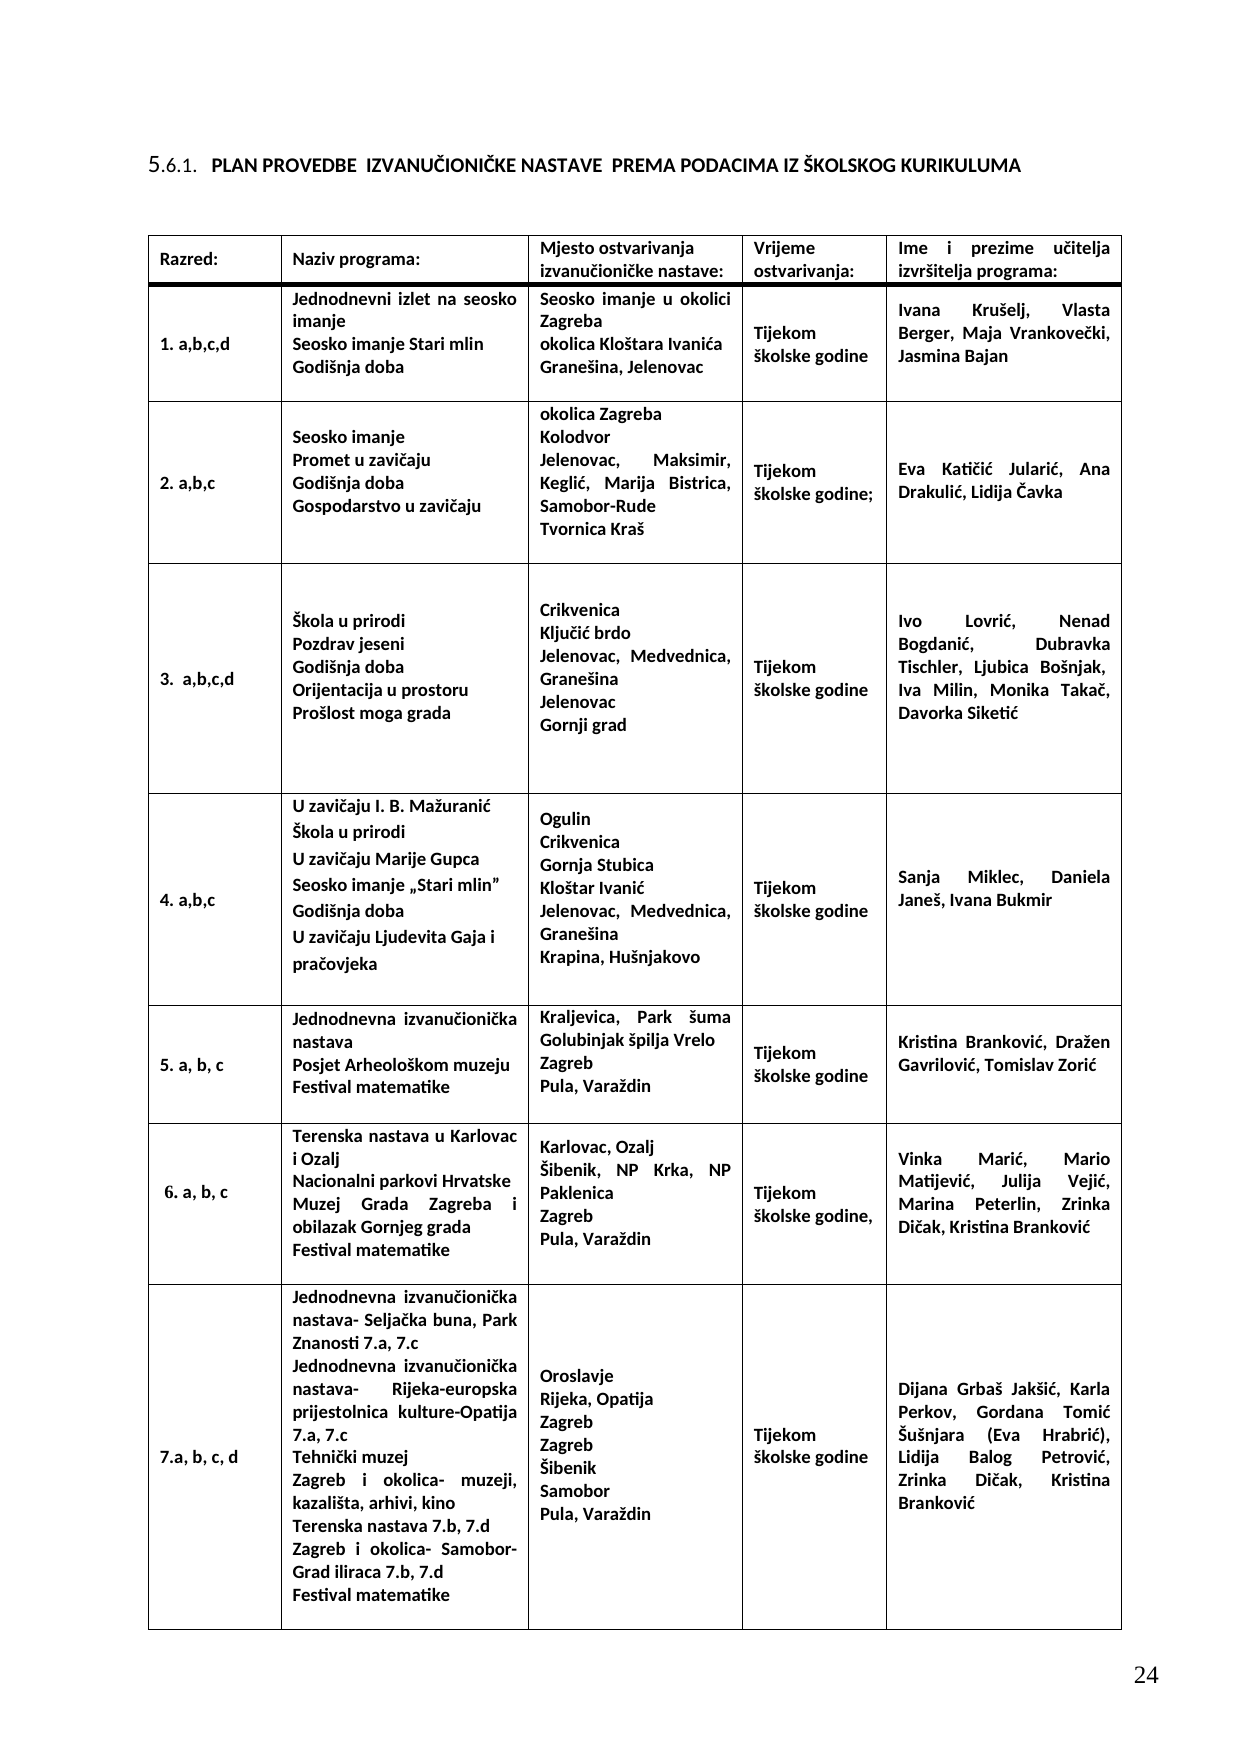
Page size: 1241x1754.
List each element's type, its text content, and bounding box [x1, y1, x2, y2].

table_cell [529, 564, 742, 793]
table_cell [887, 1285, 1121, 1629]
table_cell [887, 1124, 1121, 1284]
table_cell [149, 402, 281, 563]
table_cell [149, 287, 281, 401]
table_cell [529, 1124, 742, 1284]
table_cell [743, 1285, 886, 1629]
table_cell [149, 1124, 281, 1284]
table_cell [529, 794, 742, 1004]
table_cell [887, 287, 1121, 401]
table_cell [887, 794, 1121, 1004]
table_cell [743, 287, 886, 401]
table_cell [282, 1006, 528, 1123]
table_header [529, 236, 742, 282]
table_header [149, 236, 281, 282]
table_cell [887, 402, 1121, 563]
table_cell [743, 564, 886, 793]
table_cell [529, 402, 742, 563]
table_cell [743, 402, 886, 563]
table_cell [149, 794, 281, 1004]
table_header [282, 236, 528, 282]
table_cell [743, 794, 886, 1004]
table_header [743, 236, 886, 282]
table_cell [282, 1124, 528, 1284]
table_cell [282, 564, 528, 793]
text 5.6.1. PLAN PROVEDBE IZVANUČIONIČKE NASTAVE PREMA PODACIMA IZ ŠKOLSKOG KURIKULUMA [148, 149, 1122, 179]
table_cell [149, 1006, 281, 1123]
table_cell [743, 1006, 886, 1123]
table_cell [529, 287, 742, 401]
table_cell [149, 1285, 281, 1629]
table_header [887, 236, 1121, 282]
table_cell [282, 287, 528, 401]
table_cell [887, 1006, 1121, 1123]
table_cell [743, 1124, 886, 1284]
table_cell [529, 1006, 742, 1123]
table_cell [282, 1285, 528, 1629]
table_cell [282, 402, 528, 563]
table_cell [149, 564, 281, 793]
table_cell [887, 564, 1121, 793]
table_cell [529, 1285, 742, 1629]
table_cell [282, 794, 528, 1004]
